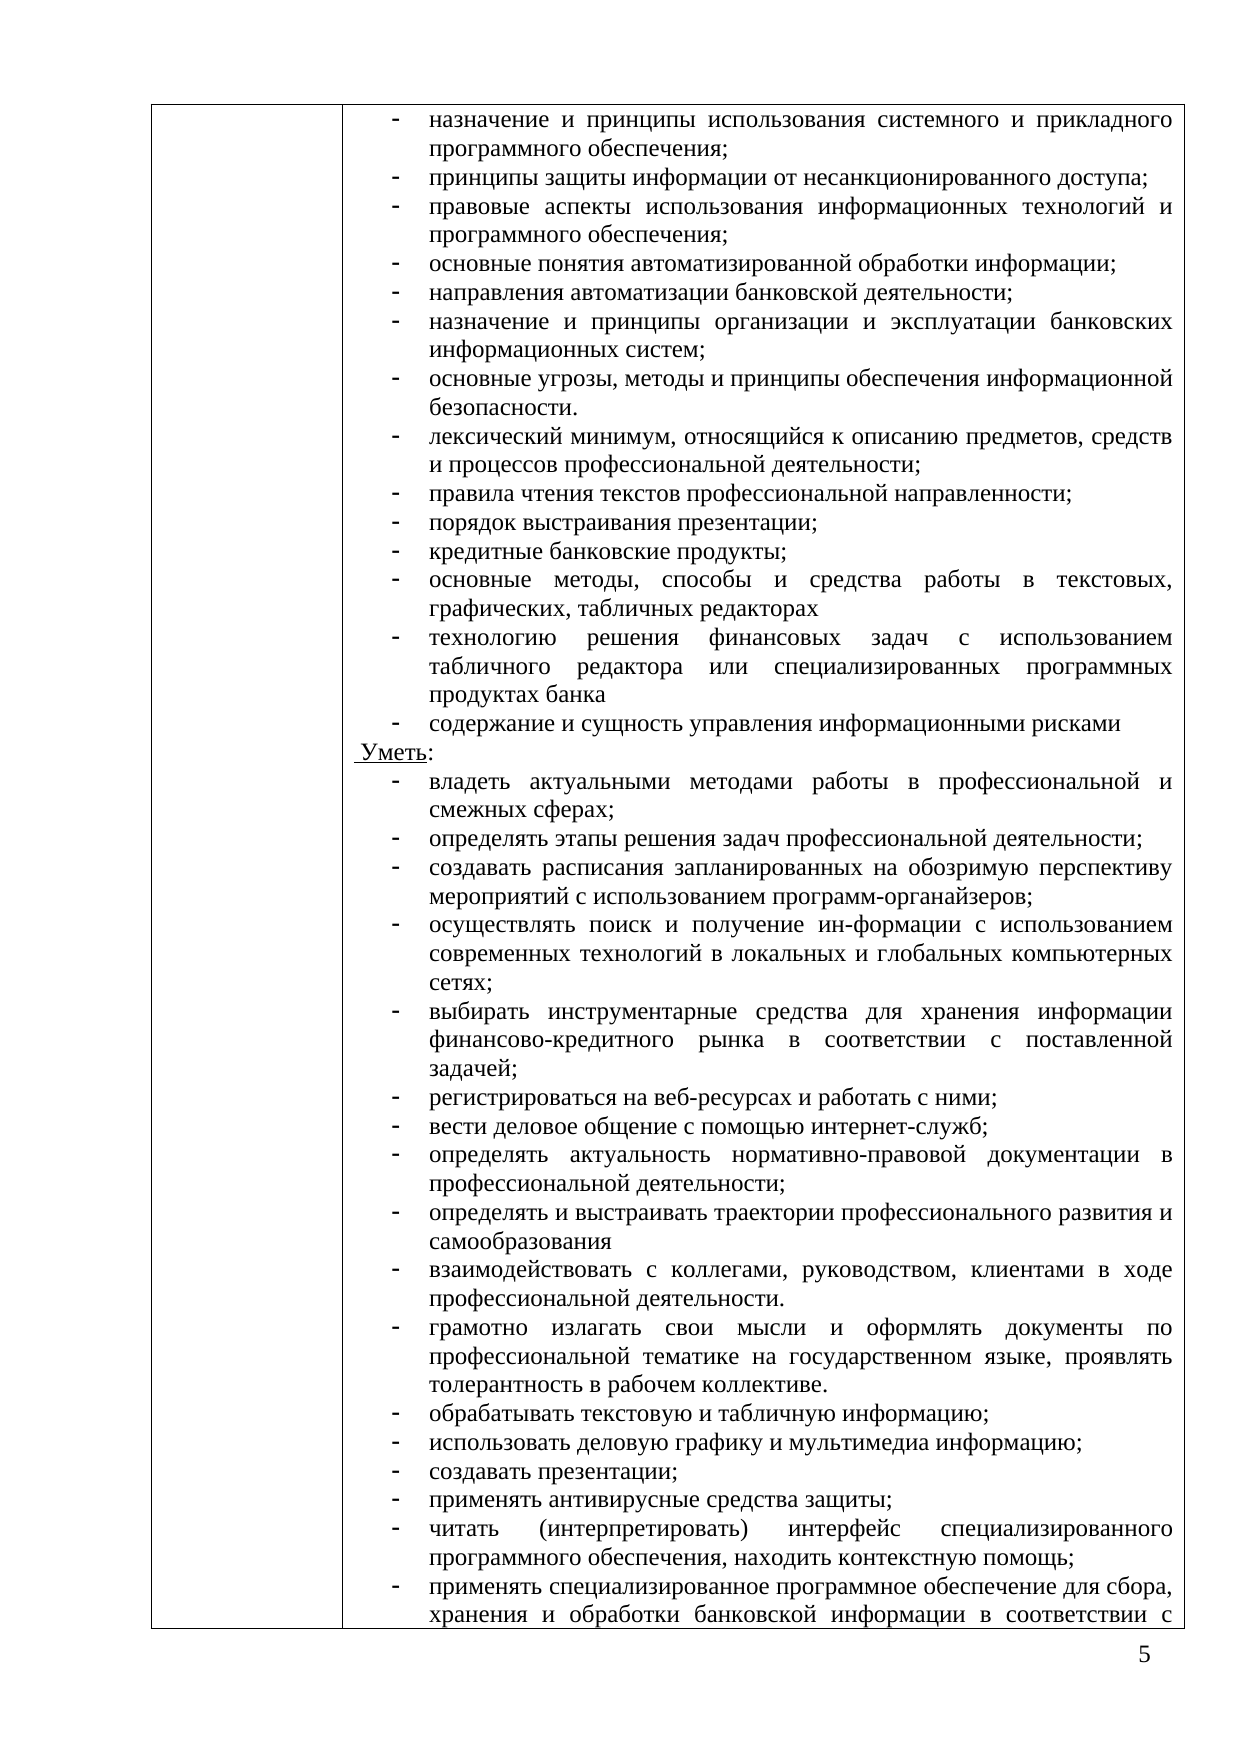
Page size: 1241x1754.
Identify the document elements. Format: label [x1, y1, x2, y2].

table_cell [343, 105, 1184, 1628]
table_cell [152, 105, 342, 1628]
